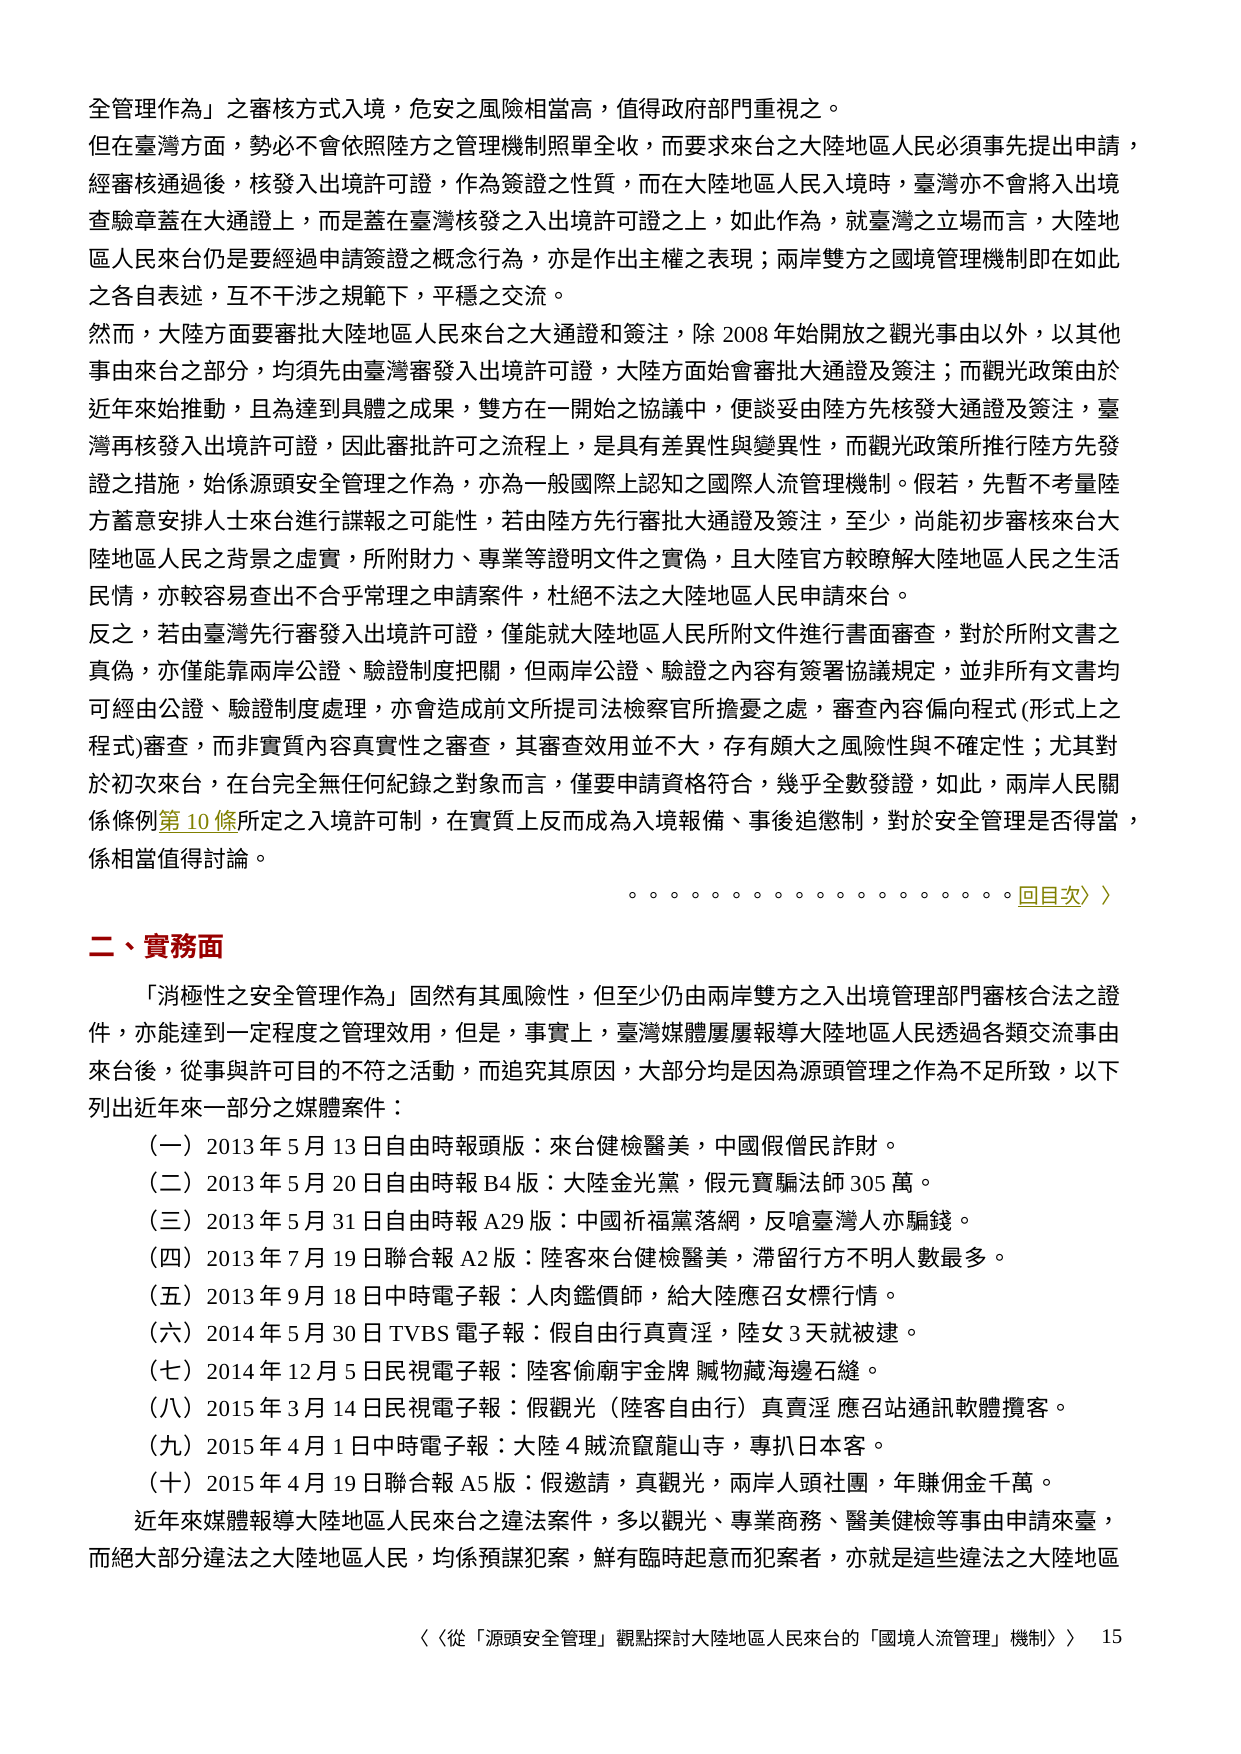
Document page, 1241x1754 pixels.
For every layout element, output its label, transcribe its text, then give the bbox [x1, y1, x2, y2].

subtitle 二、實務面 [89, 925, 1122, 964]
text （三）自由時報A29版：中國祈福黨落網，反嗆臺灣人亦騙錢。 [89, 1200, 1122, 1238]
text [89, 1500, 1122, 1575]
text 但在臺灣方面，勢必不會依照陸方之管理機制照單全收，而要求來台之大陸地區人民必須事先提出申請，經審核通過後，核發入出境許可證，作為簽證之性質，而在大陸地區人民入境時，臺灣亦不會將入出境查驗章蓋在大通證上，而是蓋在臺灣核發之入出境許可證之上，如此作為，就臺灣之立場而言，大陸地區人民來台仍是要經過申請簽證之概念行為，亦是作出主權之表現；兩岸雙方之國境管理機制即在如此之各自表述，互不干涉之規範下，平穩之交流。 [89, 126, 1122, 314]
text 。。。。。。。。。。。。。。。。。。。回目次〉〉 [89, 876, 1122, 914]
text （五）2013年9月18日中時電子報：人肉鑑價師，給大陸應召女標行情。 [89, 1275, 1122, 1313]
text （一）自由時報頭版：來台健檢醫美，中國假僧民詐財。 [89, 1125, 1122, 1163]
text （四）聯合報A2版：陸客來台健檢醫美，滯留行方不明人數最多。 [89, 1238, 1122, 1275]
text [89, 89, 1122, 126]
text （八）2015年3月14日民視電子報：假觀光（陸客自由行）真賣淫 應召站通訊軟體攬客。 [89, 1388, 1122, 1425]
text （二）2013年5月20日自由時報B4版：大陸金光黨，假元寶騙法師305萬。 [89, 1163, 1122, 1200]
text （九）2015年4月1日中時電子報：大陸４賊流竄龍山寺，專扒日本客。 [89, 1425, 1122, 1463]
text 「消極性之安全管理作為」固然有其風險性，但至少仍由兩岸雙方之入出境管理部門審核合法之證件，亦能達到一定程度之管理效用，但是，事實上，臺灣媒體屢屢報導大陸地區人民透過各類交流事由來台後，從事與許可目的不符之活動，而追究其原因，大部分均是因為源頭管理之作為不足所致，以下列出近年來一部分之媒體案件： [89, 975, 1122, 1125]
text 然而，大陸方面要審批大陸地區人民來台之大通證和簽注，除2008年始開放之觀光事由以外，以其他事由來台之部分，均須先由臺灣審發入出境許可證，大陸方面始會審批大通證及簽注；而觀光政策由於近年來始推動，且為達到具體之成果，雙方在一開始之協議中，便談妥由陸方先核發大通證及簽注，臺灣再核發入出境許可證，因此審批許可之流程上，是具有差異性與變異性，而觀光政策所推行陸方先發證之措施，始係源頭安全管理之作為，亦為一般國際上認知之國際人流管理機制。假若，先暫不考量陸方蓄意安排人士來台進行諜報之可能性，若由陸方先行審批大通證及簽注，至少，尚能初步審核來台大陸地區人民之背景之虛實，所附財力、專業等證明文件之實偽，且大陸官方較瞭解大陸地區人民之生活民情，亦較容易查出不合乎常理之申請案件，杜絕不法之大陸地區人民申請來台。 [89, 314, 1122, 614]
text （六）2014年5月30日TVBS電子報：假自由行真賣淫，陸女3天就被逮。 [89, 1313, 1122, 1350]
text （七）2014年12月5日民視電子報：陸客偷廟宇金牌 贓物藏海邊石縫。 [89, 1350, 1122, 1388]
text 反之，若由臺灣先行審發入出境許可證，僅能就大陸地區人民所附文件進行書面審查，對於所附文書之真偽，亦僅能靠兩岸公證、驗證制度把關，但兩岸公證、驗證之內容有簽署協議規定，並非所有文書均可經由公證、驗證制度處理，亦會造成前文所提司法檢察官所擔憂之處，審查內容偏向程式(形式上之程式)審查，而非實質內容真實性之審查，其審查效用並不大，存有頗大之風險性與不確定性；尤其對於初次來台，在台完全無任何紀錄之對象而言，僅要申請資格符合，幾乎全數發證，如此，兩岸人民關係條例第10條所定之入境許可制，在實質上反而成為入境報備、事後追懲制，對於安全管理是否得當，係相當值得討論。 [89, 614, 1122, 876]
text （十）聯合報A5版：假邀請，真觀光，兩岸人頭社團，年賺佣金千萬。 [89, 1463, 1122, 1500]
